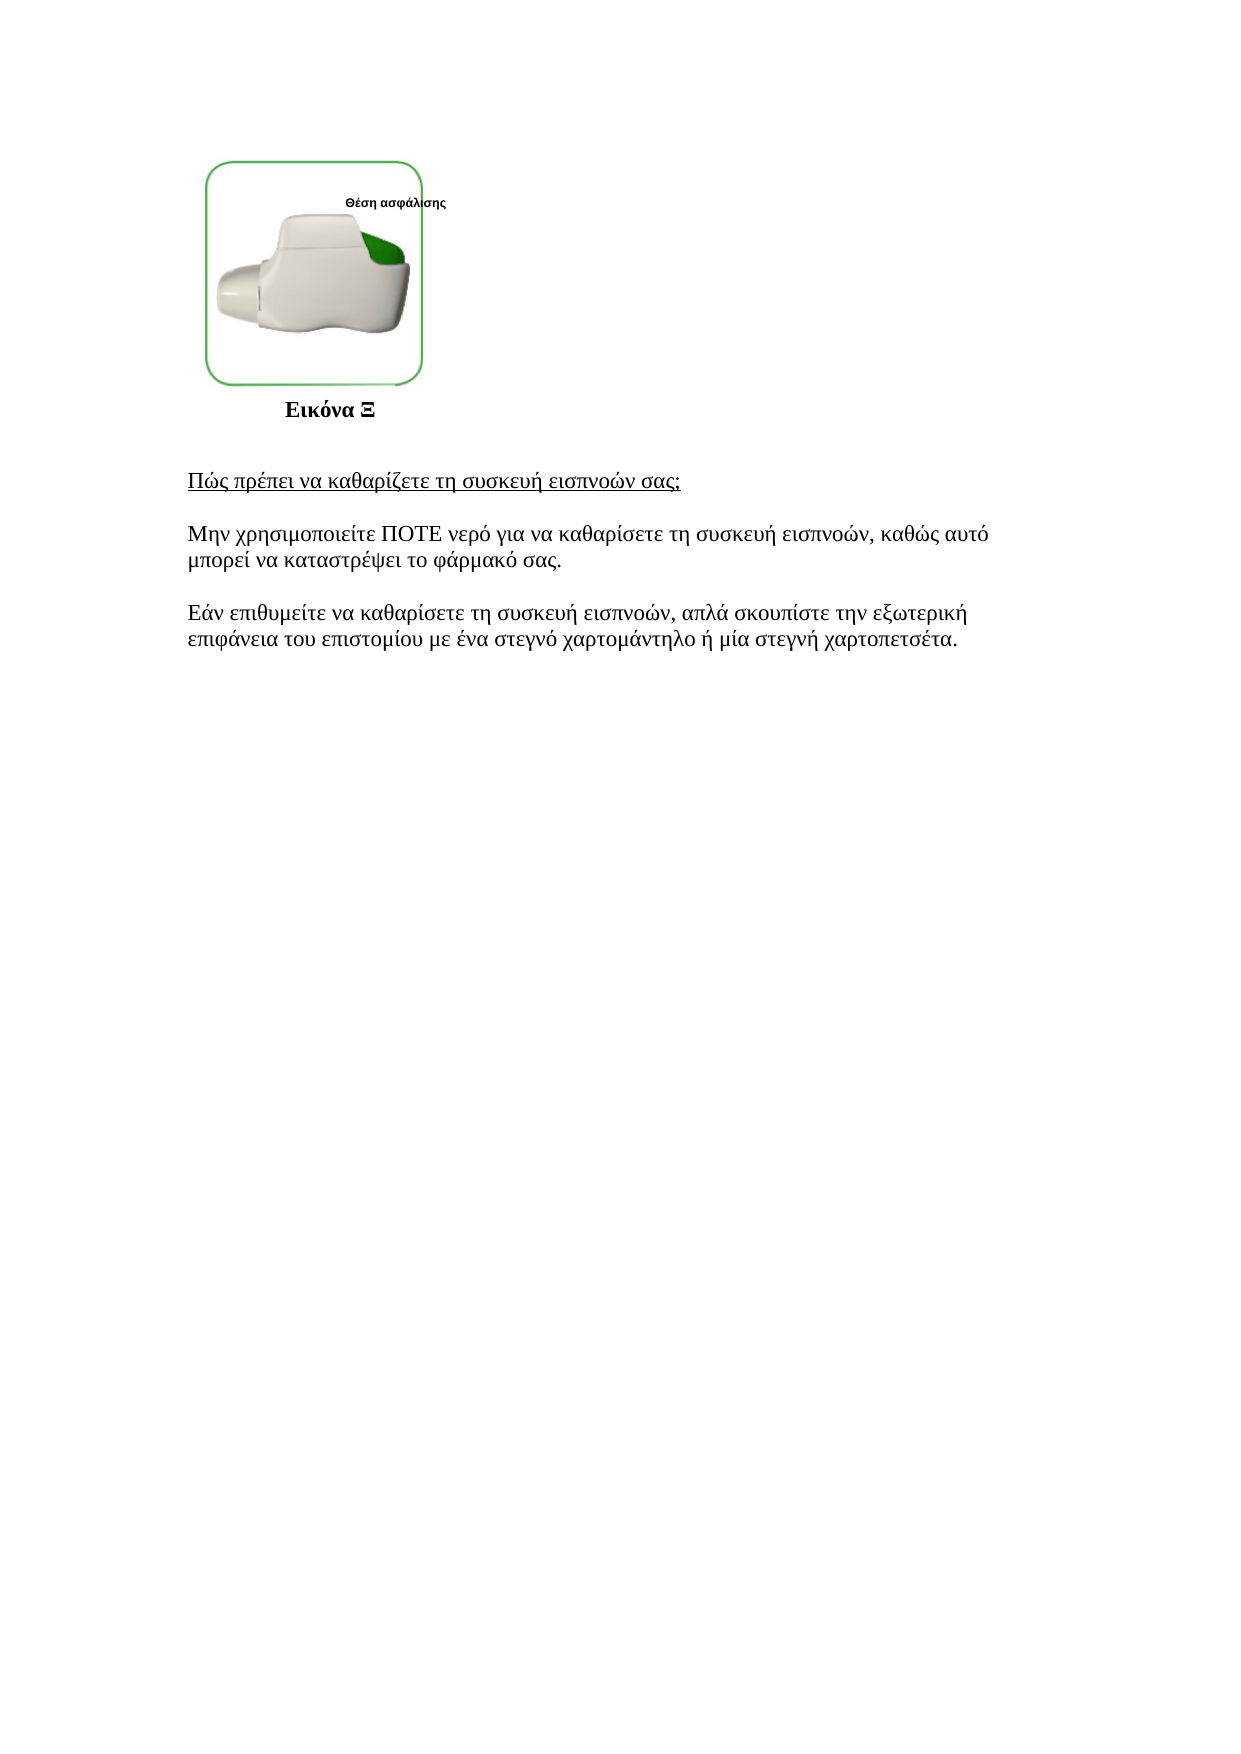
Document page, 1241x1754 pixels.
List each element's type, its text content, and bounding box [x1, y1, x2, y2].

text Μην χρησιμοποιείτε ΠΟΤΕ νερό για να καθαρίσετε τη συσκευή εισπνοών, καθώς αυτό μπορεί να καταστρέψει το φάρμακό σας. [187, 520, 1053, 573]
text Πώς πρέπει να καθαρίζετε τη συσκευή εισπνοών σας; [187, 467, 1053, 494]
text Εάν επιθυμείτε να καθαρίσετε τη συσκευή εισπνοών, απλά σκουπίστε την εξωτερική επιφάνεια του επιστομίου με ένα στεγνό χαρτομάντηλο ή μία στεγνή χαρτοπετσέτα. [187, 599, 1053, 652]
picture [187, 150, 433, 395]
